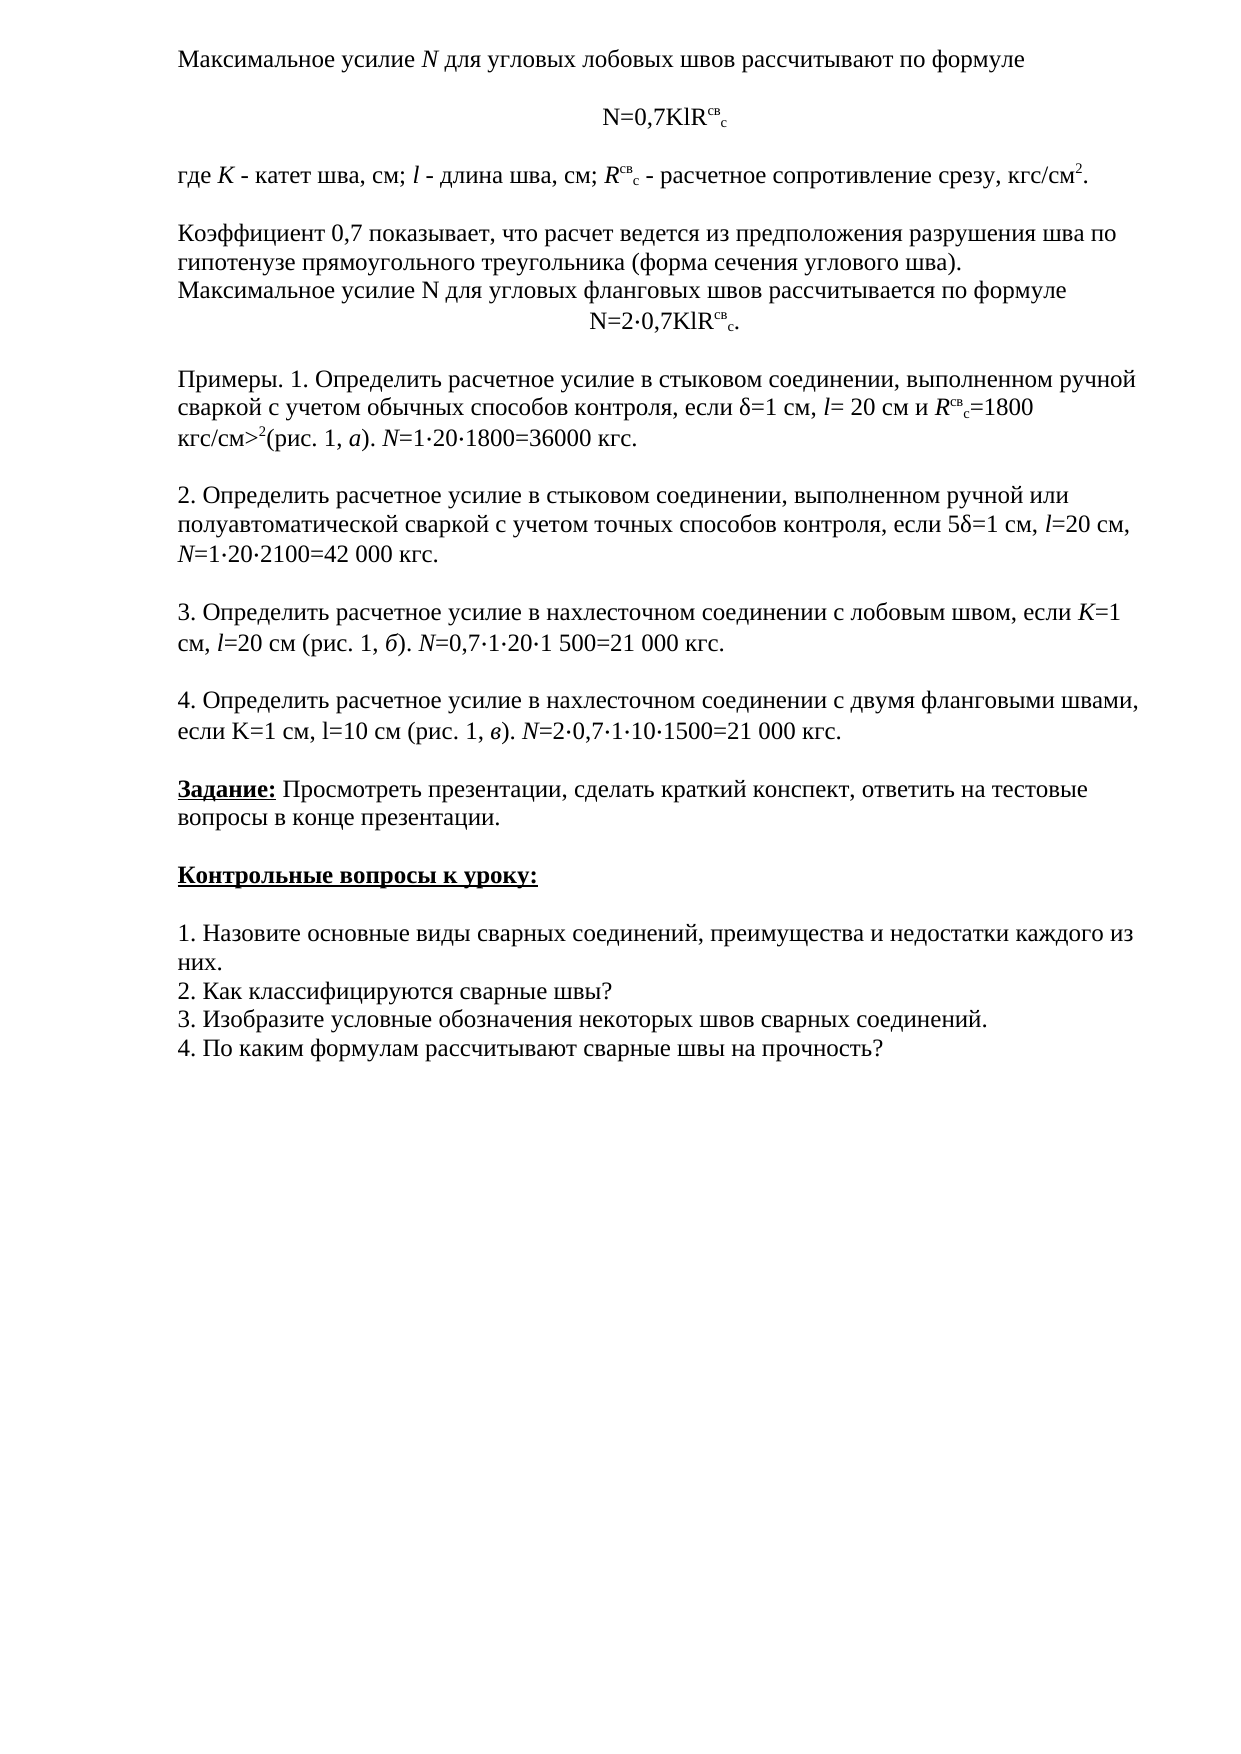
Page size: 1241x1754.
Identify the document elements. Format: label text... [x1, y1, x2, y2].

text Контрольные вопросы к уроку: [177, 860, 1152, 889]
text 4. По каким формулам рассчитывают сварные швы на прочность? [177, 1033, 1152, 1062]
text 2. Как классифицируются сварные швы? [177, 976, 1152, 1004]
text 3. Изобразите условные обозначения некоторых швов сварных соединений. [177, 1004, 1152, 1033]
text 4. Определить расчетное усилие в нахлесточном соединении с двумя фланговыми швами, если K=1 см, l=10 см (рис. 1, в). N=2⋅0,7⋅1⋅10⋅1500=21 000 кгс. [177, 686, 1152, 744]
text N=2⋅0,7KlRсвс. [177, 304, 1152, 334]
text Максимальное усилие N для угловых фланговых швов рассчитывается по формуле [177, 276, 1152, 304]
text Примеры. 1. Определить расчетное усилие в стыковом соединении, выполненном ручной сваркой с учетом обычных способов контроля, если δ=1 см, l= 20 см и Rсвс=1800 кгс/см>2(рис. 1, а). N=1⋅20⋅1800=36000 кгс. [177, 364, 1152, 451]
text 3. Определить расчетное усилие в нахлесточном соединении с лобовым швом, если K=1 см, l=20 см (рис. 1, б). N=0,7⋅1⋅20⋅1 500=21 000 кгс. [177, 597, 1152, 656]
text Максимальное усилие N для угловых лобовых швов рассчитывают по формуле [177, 44, 1152, 73]
text где K - катет шва, см; l - длина шва, см; Rсвс - расчетное сопротивление срезу, кгс/см2. [177, 160, 1152, 189]
text 2. Определить расчетное усилие в стыковом соединении, выполненном ручной или полуавтоматической сваркой с учетом точных способов контроля, если 5δ=1 см, l=20 см, N=1⋅20⋅2100=42 000 кгс. [177, 481, 1152, 568]
text Задание: Просмотреть презентации, сделать краткий конспект, ответить на тестовые вопросы в конце презентации. [177, 774, 1152, 831]
text 1. Назовите основные виды сварных соединений, преимущества и недостатки каждого из них. [177, 918, 1152, 976]
text N=0,7KlRсвс [177, 102, 1152, 131]
text Коэффициент 0,7 показывает, что расчет ведется из предположения разрушения шва по гипотенузе прямоугольного треугольника (форма сечения углового шва). [177, 218, 1152, 276]
